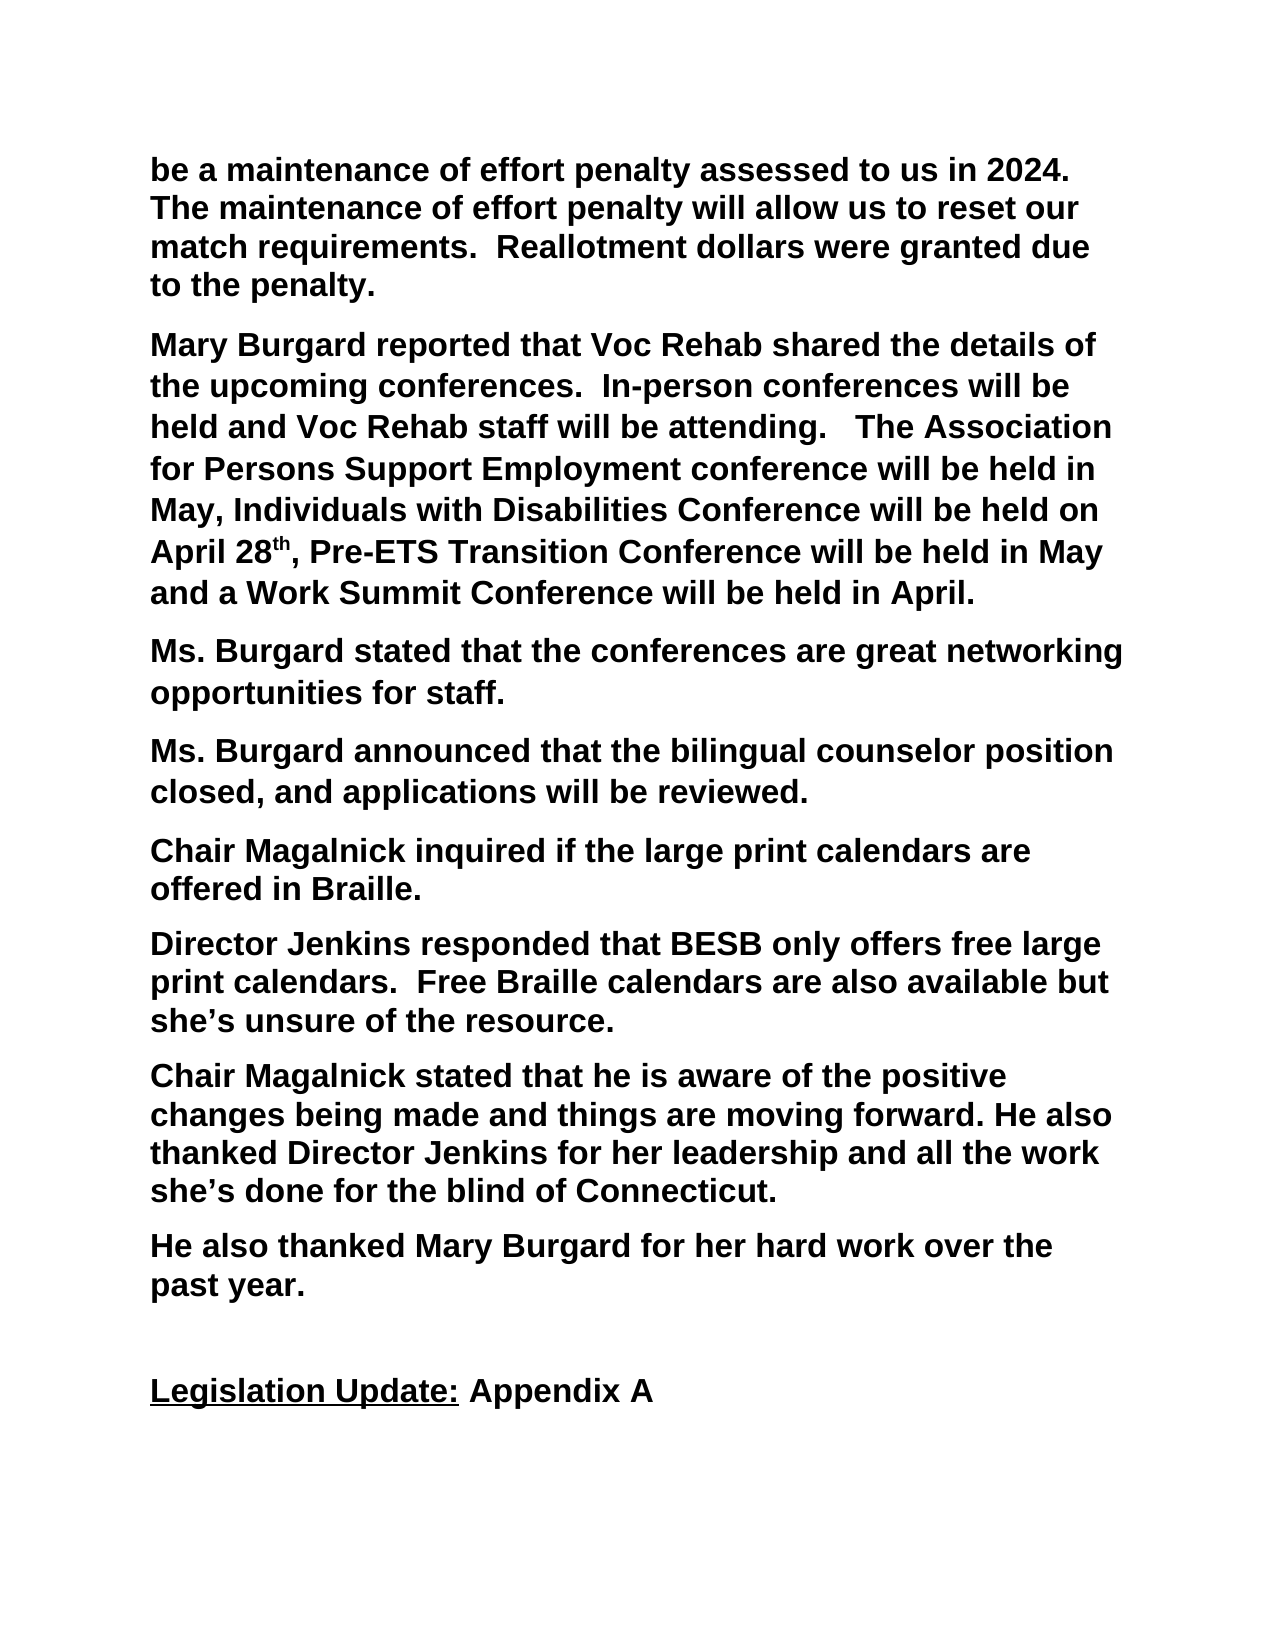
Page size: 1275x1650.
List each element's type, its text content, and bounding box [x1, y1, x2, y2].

text Chair Magalnick stated that he is aware of the positive changes being made and things are moving forward. He also thanked Director Jenkins for her leadership and all the work she’s done for the blind of Connecticut. [150, 1056, 1125, 1210]
text Legislation Update: Appendix A [150, 1371, 1125, 1409]
text Ms. Burgard announced that the bilingual counselor position closed, and applications will be reviewed. [150, 731, 1125, 811]
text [150, 150, 1125, 304]
text Chair Magalnick inquired if the large print calendars are offered in Braille. [150, 831, 1125, 907]
text Director Jenkins responded that BESB only offers free large print calendars. Free Braille calendars are also available but she’s unsure of the resource. [150, 924, 1125, 1039]
text Ms. Burgard stated that the conferences are great networking opportunities for staff. [150, 631, 1125, 711]
text He also thanked Mary Burgard for her hard work over the past year. [150, 1227, 1125, 1303]
text Mary Burgard reported that Voc Rehab shared the details of the upcoming conferences. In-person conferences will be held and Voc Rehab staff will be attending. The Association for Persons Support Employment conference will be held in May, Individuals with Disabilities Conference will be held on April 28th, Pre-ETS Transition Conference will be held in May and a Work Summit Conference will be held in April. [150, 324, 1125, 612]
